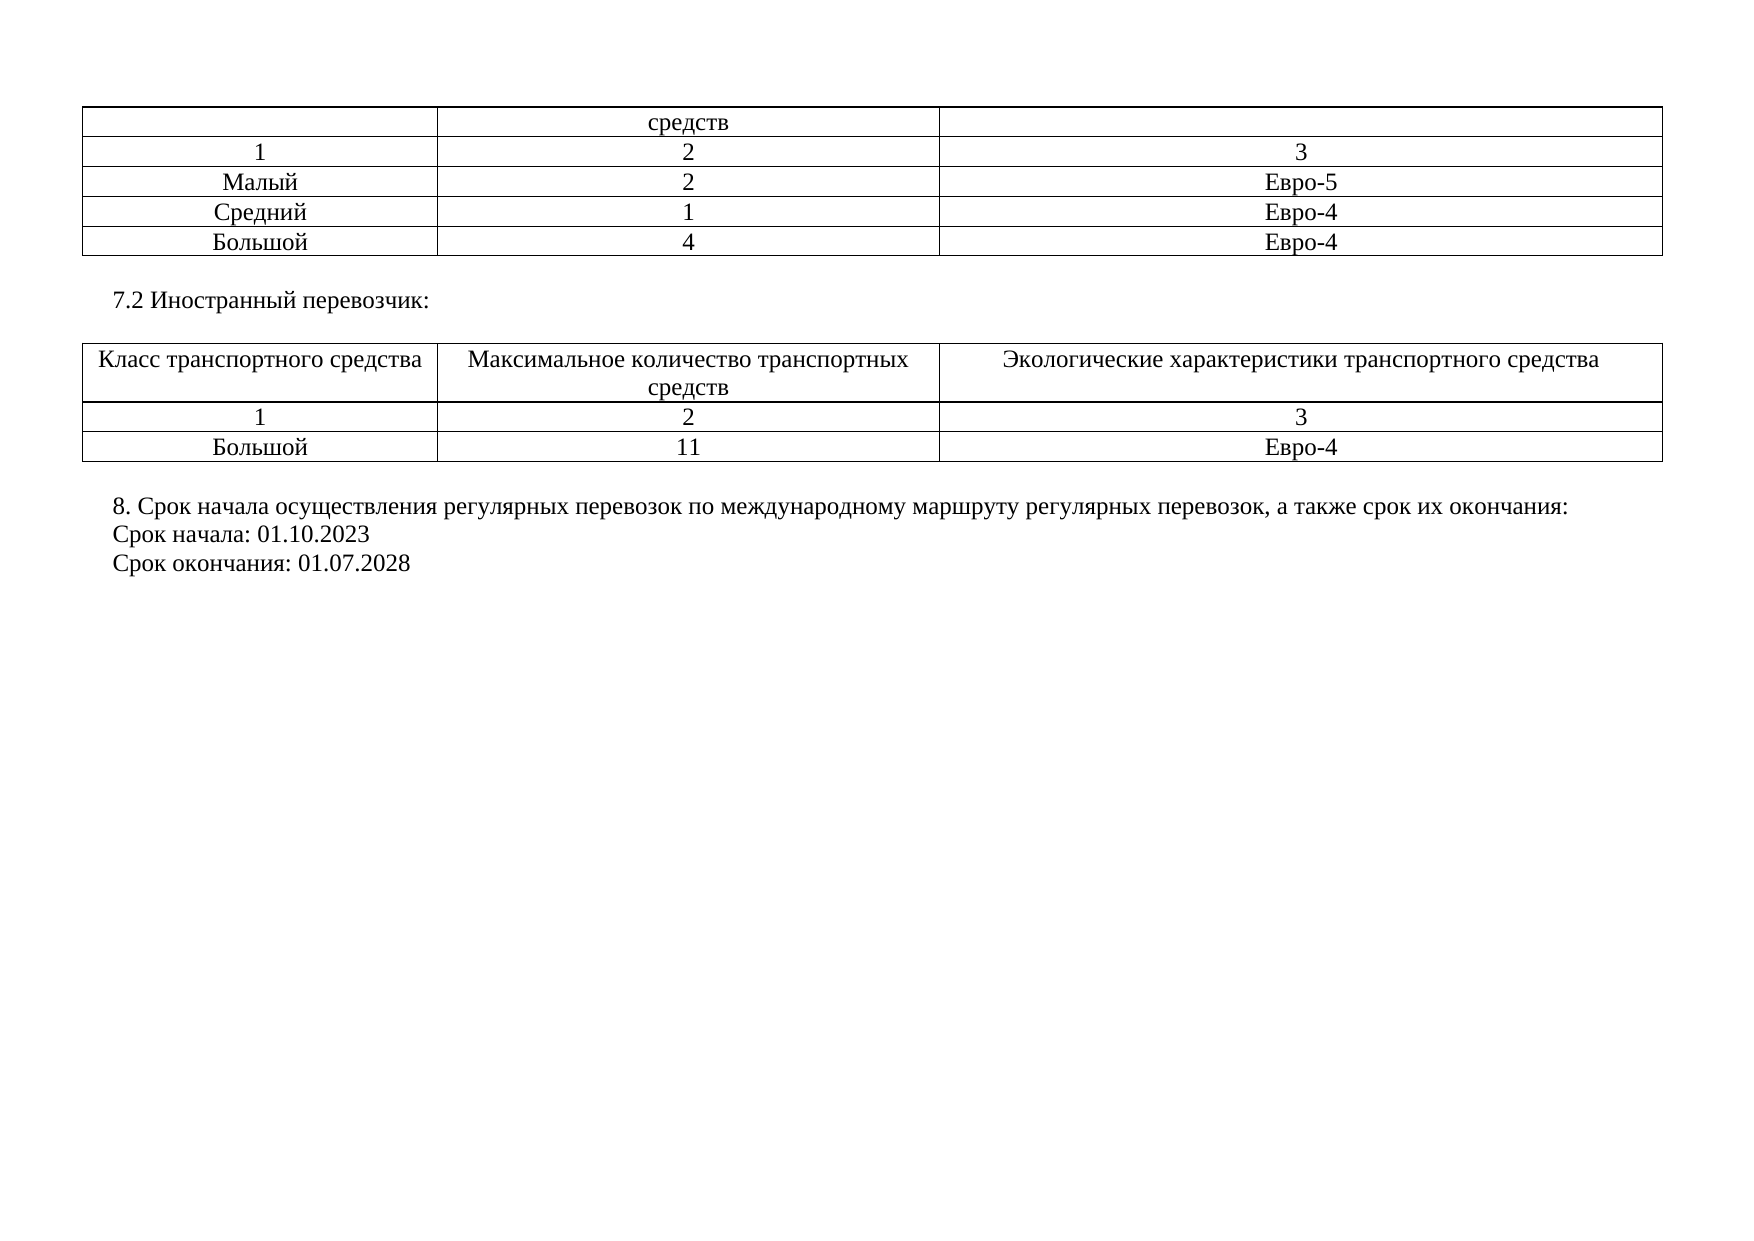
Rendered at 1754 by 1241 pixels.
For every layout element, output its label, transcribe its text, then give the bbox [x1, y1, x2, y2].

table_cell Евро-4 [940, 432, 1662, 461]
table_cell 4 [438, 227, 939, 255]
table_cell 3 [940, 137, 1662, 166]
table_cell Евро-5 [940, 167, 1662, 196]
text Срок окончания: 01.07.2028 [112, 548, 1695, 577]
table_header Максимальное количество транспортных средств [438, 344, 939, 401]
table_cell Средний [83, 197, 437, 226]
table_cell 2 [438, 137, 939, 166]
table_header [438, 108, 939, 136]
table_cell 1 [83, 403, 437, 431]
table_cell 1 [438, 197, 939, 226]
text 8. Срок начала осуществления регулярных перевозок по международному маршруту регулярных перевозок, а также срок их окончания: [112, 491, 1695, 519]
table_cell Евро-4 [940, 197, 1662, 226]
table_cell Большой [83, 432, 437, 461]
table_cell 11 [438, 432, 939, 461]
text 7.2 Иностранный перевозчик: [112, 285, 1695, 314]
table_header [83, 108, 437, 136]
table_header Класс транспортного средства [83, 344, 437, 401]
table_cell Большой [83, 227, 437, 255]
table_cell 2 [438, 403, 939, 431]
table_cell Малый [83, 167, 437, 196]
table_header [940, 108, 1662, 136]
table_cell 1 [83, 137, 437, 166]
table_cell 3 [940, 403, 1662, 431]
table_cell 2 [438, 167, 939, 196]
table_header Экологические характеристики транспортного средства [940, 344, 1662, 401]
text Срок начала: 01.10.2023 [112, 519, 1695, 548]
table_cell Евро-4 [940, 227, 1662, 255]
